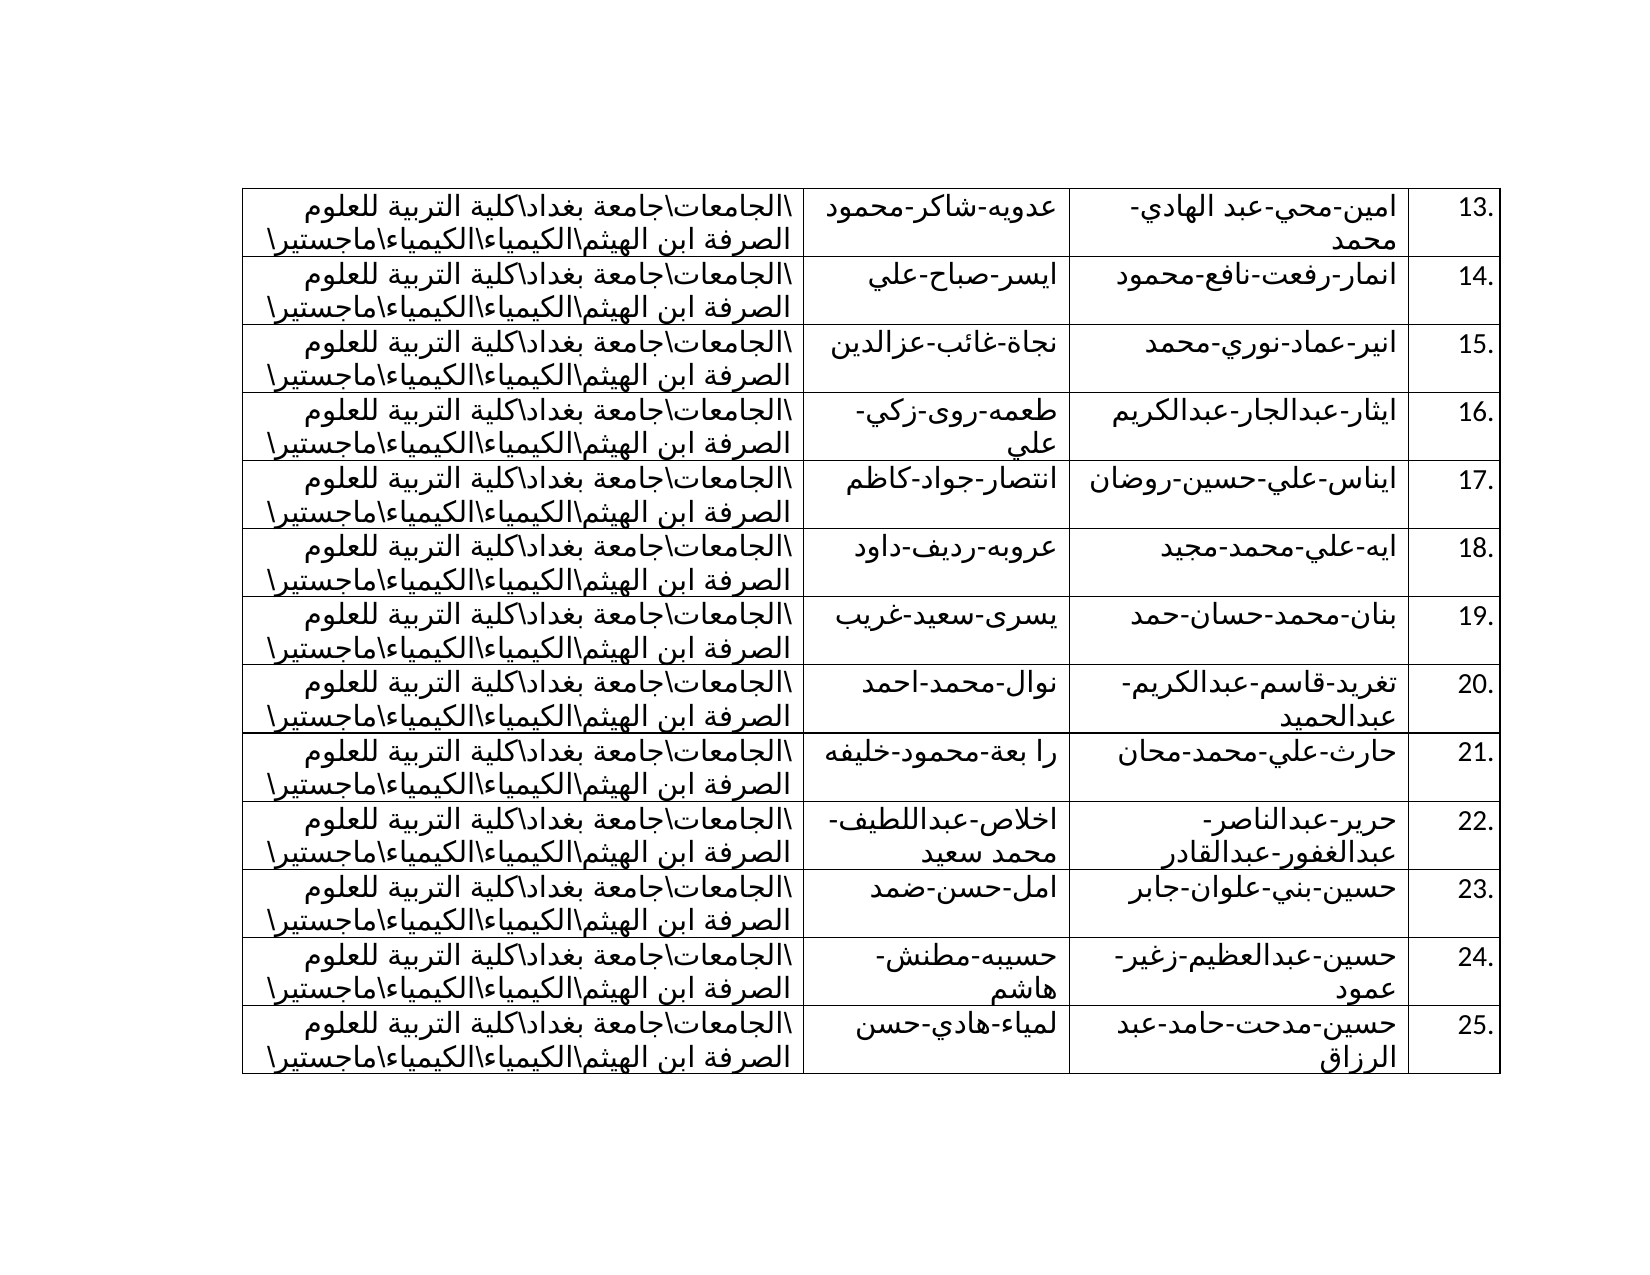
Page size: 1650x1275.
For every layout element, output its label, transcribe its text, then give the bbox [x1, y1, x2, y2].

table_cell [1409, 665, 1499, 732]
table_cell حسين-مدحت-حامد-عبد الرزاق [1070, 1006, 1408, 1073]
table_cell حسين-عبدالعظيم-زغير-عمود [1070, 938, 1408, 1005]
table_cell [1409, 257, 1499, 324]
table_cell عروبه-رديف-داود [804, 529, 1069, 596]
table_cell نجاة-غائب-عزالدين [804, 325, 1069, 392]
table_cell \الجامعات\جامعة بغداد\كلية التربية للعلوم الصرفة ابن الهيثم\الكيمياء\الكيمياء\ماجستير\ [243, 461, 803, 528]
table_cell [243, 189, 803, 256]
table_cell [243, 257, 803, 324]
table_cell تغريد-قاسم-عبدالكريم-عبدالحميد [1070, 665, 1408, 732]
table_cell بنان-محمد-حسان-حمد [1070, 597, 1408, 664]
table_cell [1409, 802, 1499, 869]
table_cell \الجامعات\جامعة بغداد\كلية التربية للعلوم الصرفة ابن الهيثم\الكيمياء\الكيمياء\ماجستير\ [243, 529, 803, 596]
table_cell انير-عماد-نوري-محمد [1070, 325, 1408, 392]
table_cell [1409, 734, 1499, 801]
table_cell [243, 938, 803, 1005]
table_cell را بعة-محمود-خليفه [804, 734, 1069, 801]
table_cell \الجامعات\جامعة بغداد\كلية التربية للعلوم الصرفة ابن الهيثم\الكيمياء\الكيمياء\ماجستير\ [243, 802, 803, 869]
table_cell امين-محي-عبد الهادي-محمد [1070, 189, 1408, 256]
table_cell [1409, 529, 1499, 596]
table_cell حسيبه-مطنش-هاشم [804, 938, 1069, 1005]
table_cell [1409, 461, 1499, 528]
table_cell امل-حسن-ضمد [804, 870, 1069, 937]
table_cell يسرى-سعيد-غريب [804, 597, 1069, 664]
table_cell \الجامعات\جامعة بغداد\كلية التربية للعلوم الصرفة ابن الهيثم\الكيمياء\الكيمياء\ماجستير\ [243, 393, 803, 460]
table_cell \الجامعات\جامعة بغداد\كلية التربية للعلوم الصرفة ابن الهيثم\الكيمياء\الكيمياء\ماجستير\ [243, 870, 803, 937]
table_cell حسين-بني-علوان-جابر [1070, 870, 1408, 937]
table_cell انمار-رفعت-نافع-محمود [1070, 257, 1408, 324]
table_cell ايه-علي-محمد-مجيد [1070, 529, 1408, 596]
table_cell [1409, 597, 1499, 664]
table_cell نوال-محمد-احمد [804, 665, 1069, 732]
table_cell \الجامعات\جامعة بغداد\كلية التربية للعلوم الصرفة ابن الهيثم\الكيمياء\الكيمياء\ماجستير\ [243, 734, 803, 801]
table_cell لمياء-هادي-حسن [804, 1006, 1069, 1073]
table_cell [1409, 189, 1499, 256]
table_cell اخلاص-عبداللطيف-محمد سعيد [804, 802, 1069, 869]
table_cell انتصار-جواد-كاظم [804, 461, 1069, 528]
table_cell \الجامعات\جامعة بغداد\كلية التربية للعلوم الصرفة ابن الهيثم\الكيمياء\الكيمياء\ماجستير\ [243, 597, 803, 664]
table_cell [1409, 325, 1499, 392]
table_cell ايناس-علي-حسين-روضان [1070, 461, 1408, 528]
table_cell ايسر-صباح-علي [804, 257, 1069, 324]
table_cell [243, 1006, 803, 1073]
table_cell حارث-علي-محمد-محان [1070, 734, 1408, 801]
table_cell [1409, 938, 1499, 1005]
table_cell حرير-عبدالناصر-عبدالغفور-عبدالقادر [1070, 802, 1408, 869]
table_cell \الجامعات\جامعة بغداد\كلية التربية للعلوم الصرفة ابن الهيثم\الكيمياء\الكيمياء\ماجستير\ [243, 665, 803, 732]
table_cell عدويه-شاكر-محمود [804, 189, 1069, 256]
table_cell [1409, 393, 1499, 460]
table_cell [1409, 870, 1499, 937]
table_cell طعمه-روى-زكي-علي [804, 393, 1069, 460]
table_cell [1409, 1006, 1499, 1073]
table_cell \الجامعات\جامعة بغداد\كلية التربية للعلوم الصرفة ابن الهيثم\الكيمياء\الكيمياء\ماجستير\ [243, 325, 803, 392]
table_cell ايثار-عبدالجار-عبدالكريم [1070, 393, 1408, 460]
